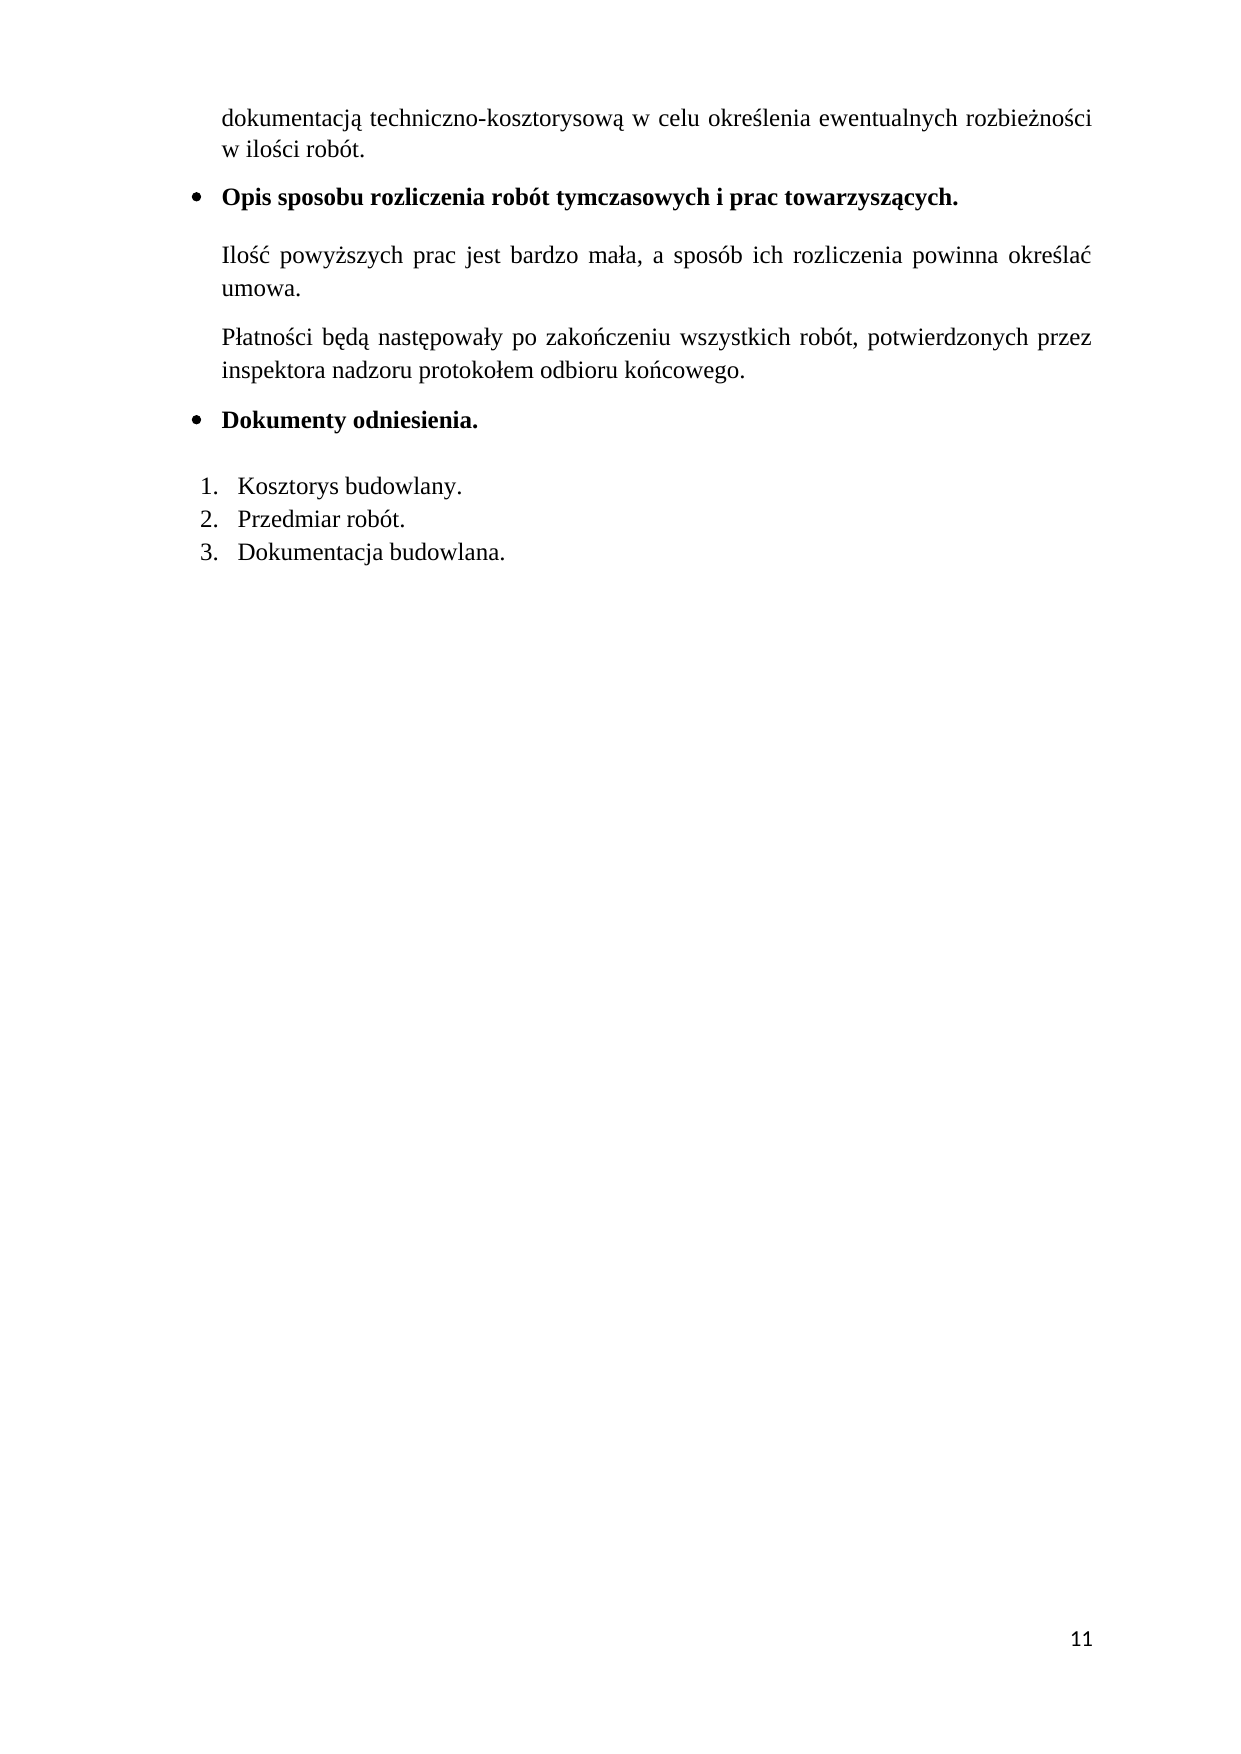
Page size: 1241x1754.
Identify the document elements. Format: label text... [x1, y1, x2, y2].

list Dokumentacja budowlana. [200, 537, 1093, 566]
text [221, 103, 1093, 163]
text Ilość powyższych prac jest bardzo mała, a sposób ich rozliczenia powinna określać umowa. [221, 240, 1093, 301]
list Opis sposobu rozliczenia robót tymczasowych i prac towarzyszących. [192, 182, 1093, 211]
list Kosztorys budowlany. [200, 471, 1093, 500]
text Płatności będą następowały po zakończeniu wszystkich robót, potwierdzonych przez inspektora nadzoru protokołem odbioru końcowego. [221, 322, 1093, 384]
list Dokumenty odniesienia. [192, 405, 1093, 434]
list Przedmiar robót. [200, 504, 1093, 533]
